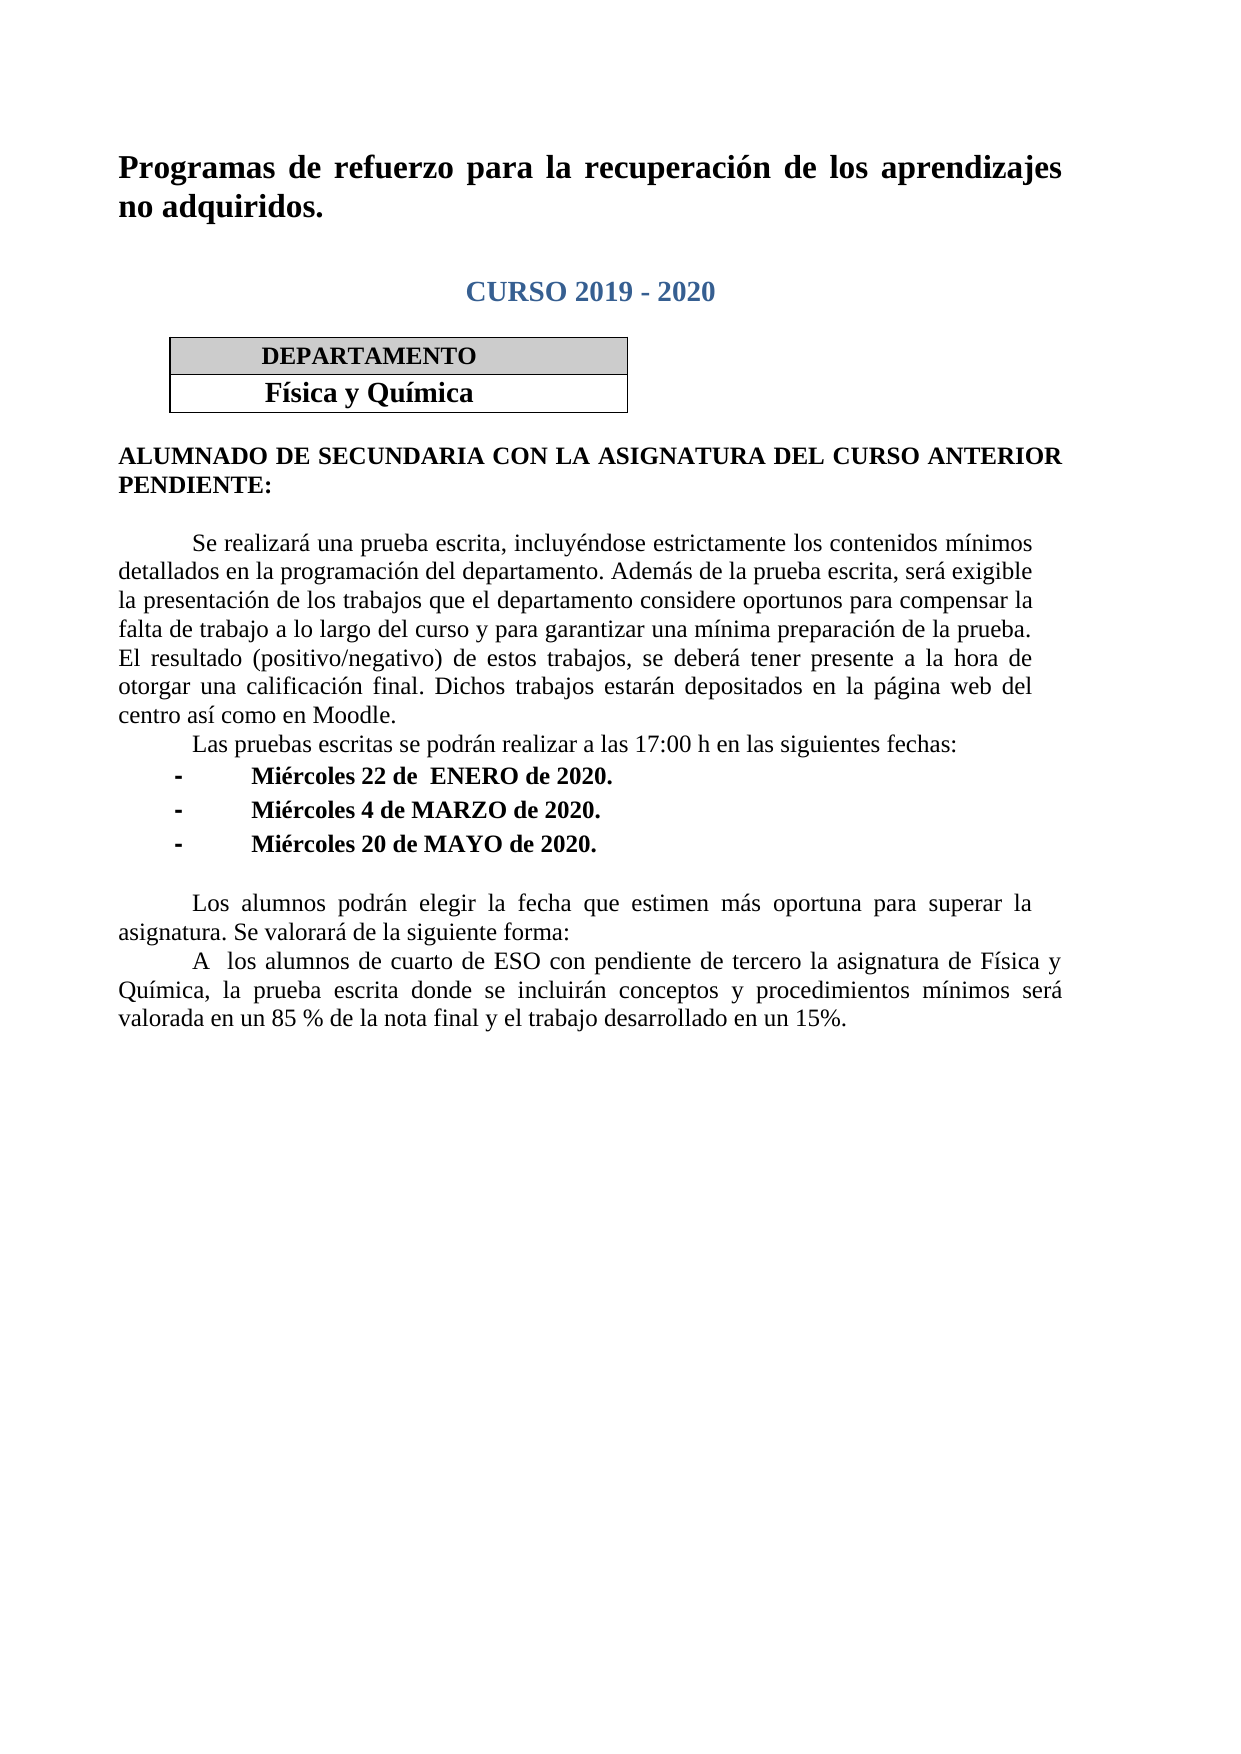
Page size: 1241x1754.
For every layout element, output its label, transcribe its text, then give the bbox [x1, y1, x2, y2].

text Se realizará una prueba escrita, incluyéndose estrictamente los contenidos mínimos detallados en la programación del departamento. Además de la prueba escrita, será exigible la presentación de los trabajos que el departamento considere oportunos para compensar la falta de trabajo a lo largo del curso y para garantizar una mínima preparación de la prueba. El resultado (positivo/negativo) de estos trabajos, se deberá tener presente a la hora de otorgar una calificación final. Dichos trabajos estarán depositados en la página web del centro así como en Moodle. [118, 528, 1033, 729]
subtitle CURSO 2019 - 2020 [118, 274, 1063, 308]
text ALUMNADO DE SECUNDARIA CON LA ASIGNATURA DEL CURSO ANTERIOR PENDIENTE: [118, 441, 1063, 499]
table_header DEPARTAMENTO [171, 338, 627, 374]
list Miércoles 20 de MAYO de 2020. [118, 826, 1063, 860]
list Miércoles 22 de ENERO de 2020. [118, 758, 1063, 792]
text A los alumnos de cuarto de ESO con pendiente de tercero la asignatura de Física y Química, la prueba escrita donde se incluirán conceptos y procedimientos mínimos será valorada en un 85 % de la nota final y el trabajo desarrollado en un 15%. [118, 946, 1063, 1032]
text Programas de refuerzo para la recuperación de los aprendizajes no adquiridos. [118, 148, 1063, 224]
table_cell Física y Química [171, 375, 627, 412]
text Las pruebas escritas se podrán realizar a las 17:00 h en las siguientes fechas: [118, 729, 1033, 758]
text Los alumnos podrán elegir la fecha que estimen más oportuna para superar la asignatura. Se valorará de la siguiente forma: [118, 888, 1033, 946]
list Miércoles 4 de MARZO de 2020. [118, 792, 1063, 826]
